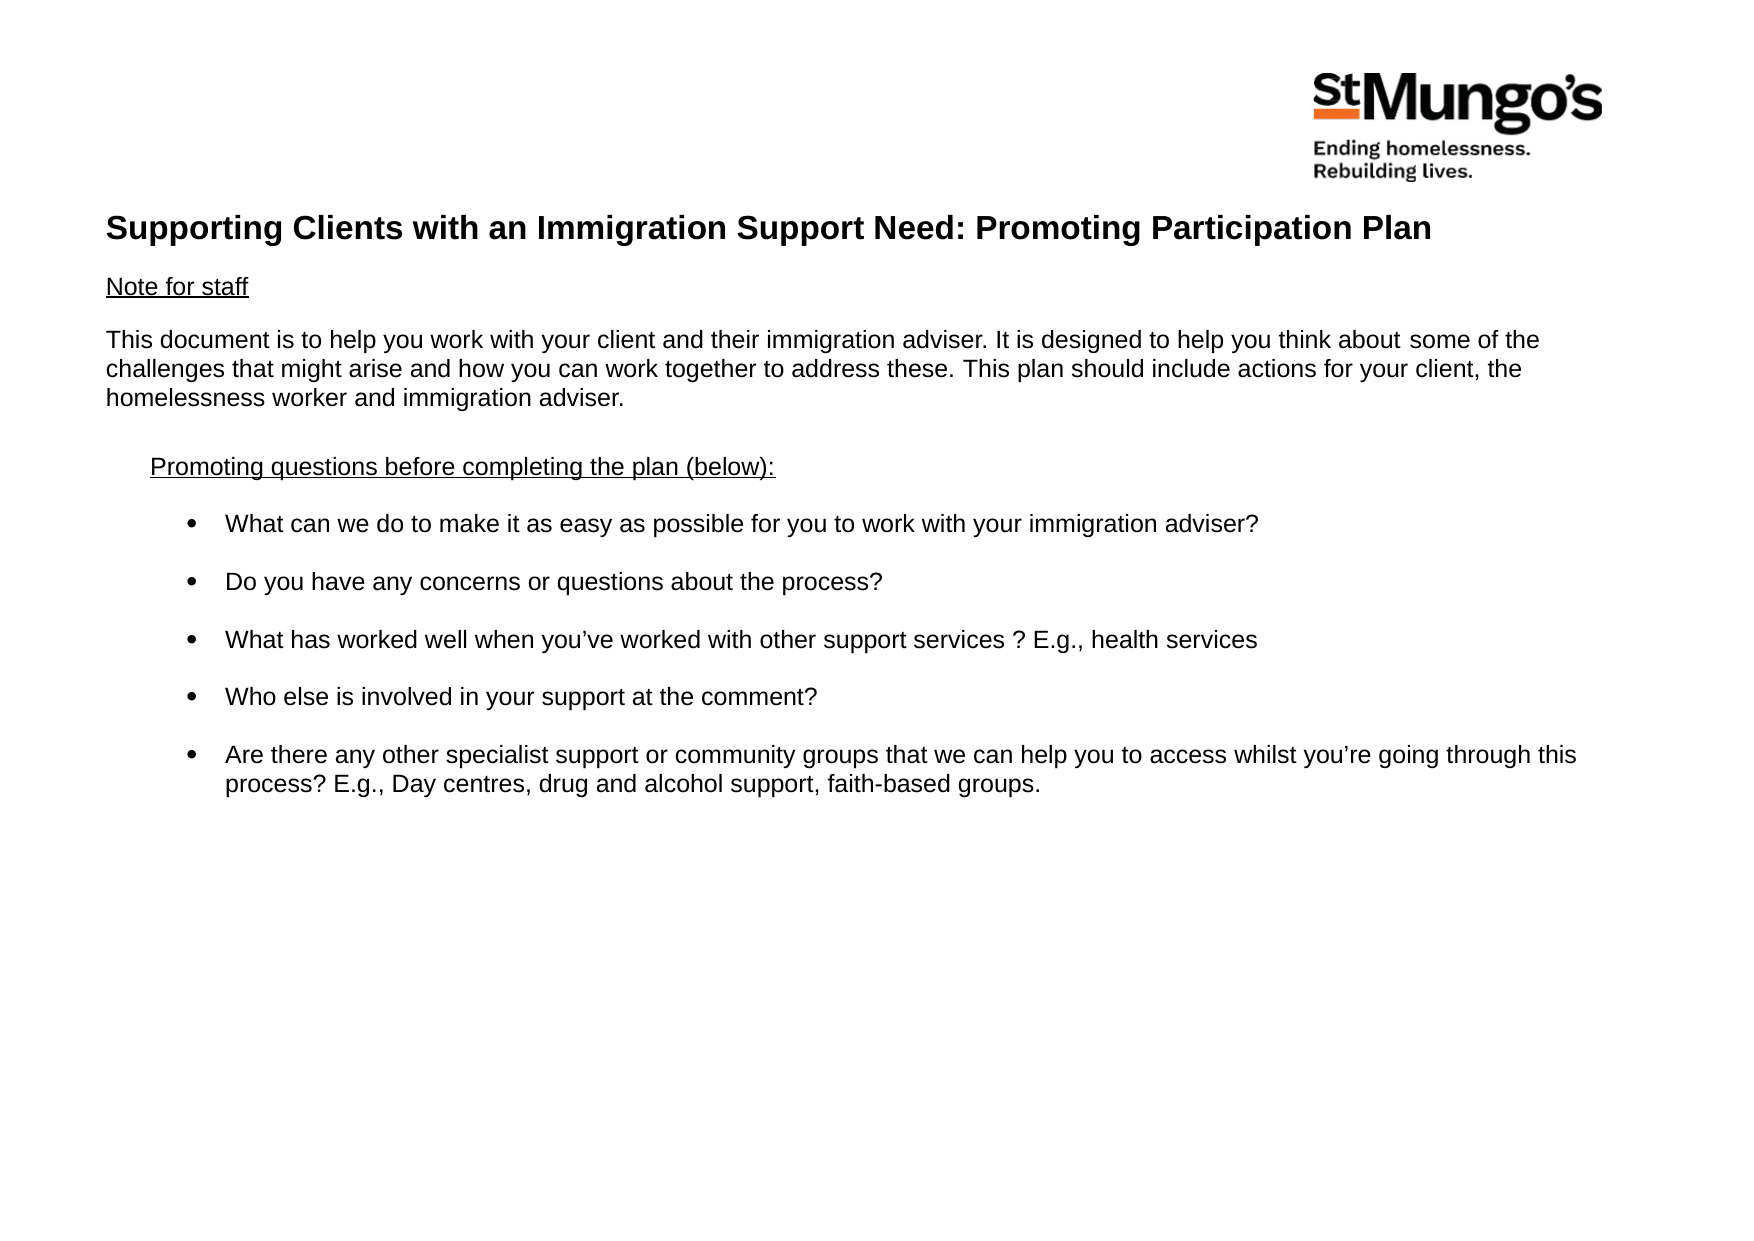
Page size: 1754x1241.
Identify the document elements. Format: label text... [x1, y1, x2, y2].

text Promoting questions before completing the plan (below): [150, 452, 1604, 481]
list What can we do to make it as easy as possible for you to work with your immigration adviser? [187, 509, 1604, 538]
list Are there any other specialist support or community groups that we can help you to access whilst you’re going through this process? E.g., Day centres, drug and alcohol support, faith-based groups. [187, 740, 1604, 797]
subtitle Supporting Clients with an Immigration Support Need: Promoting Participation Plan [106, 208, 1604, 247]
picture [1313, 73, 1604, 184]
subtitle This document is to help you work with your client and their immigration adviser. It is designed to help you think about some of the challenges that might arise and how you can work together to address these. This plan should include actions for your client, the homelessness worker and immigration adviser. [106, 325, 1604, 412]
list What has worked well when you’ve worked with other support services ? E.g., health services [187, 624, 1604, 653]
subtitle Note for staff [106, 272, 1604, 300]
list Do you have any concerns or questions about the process? [187, 567, 1604, 596]
list Who else is involved in your support at the comment? [187, 682, 1604, 711]
